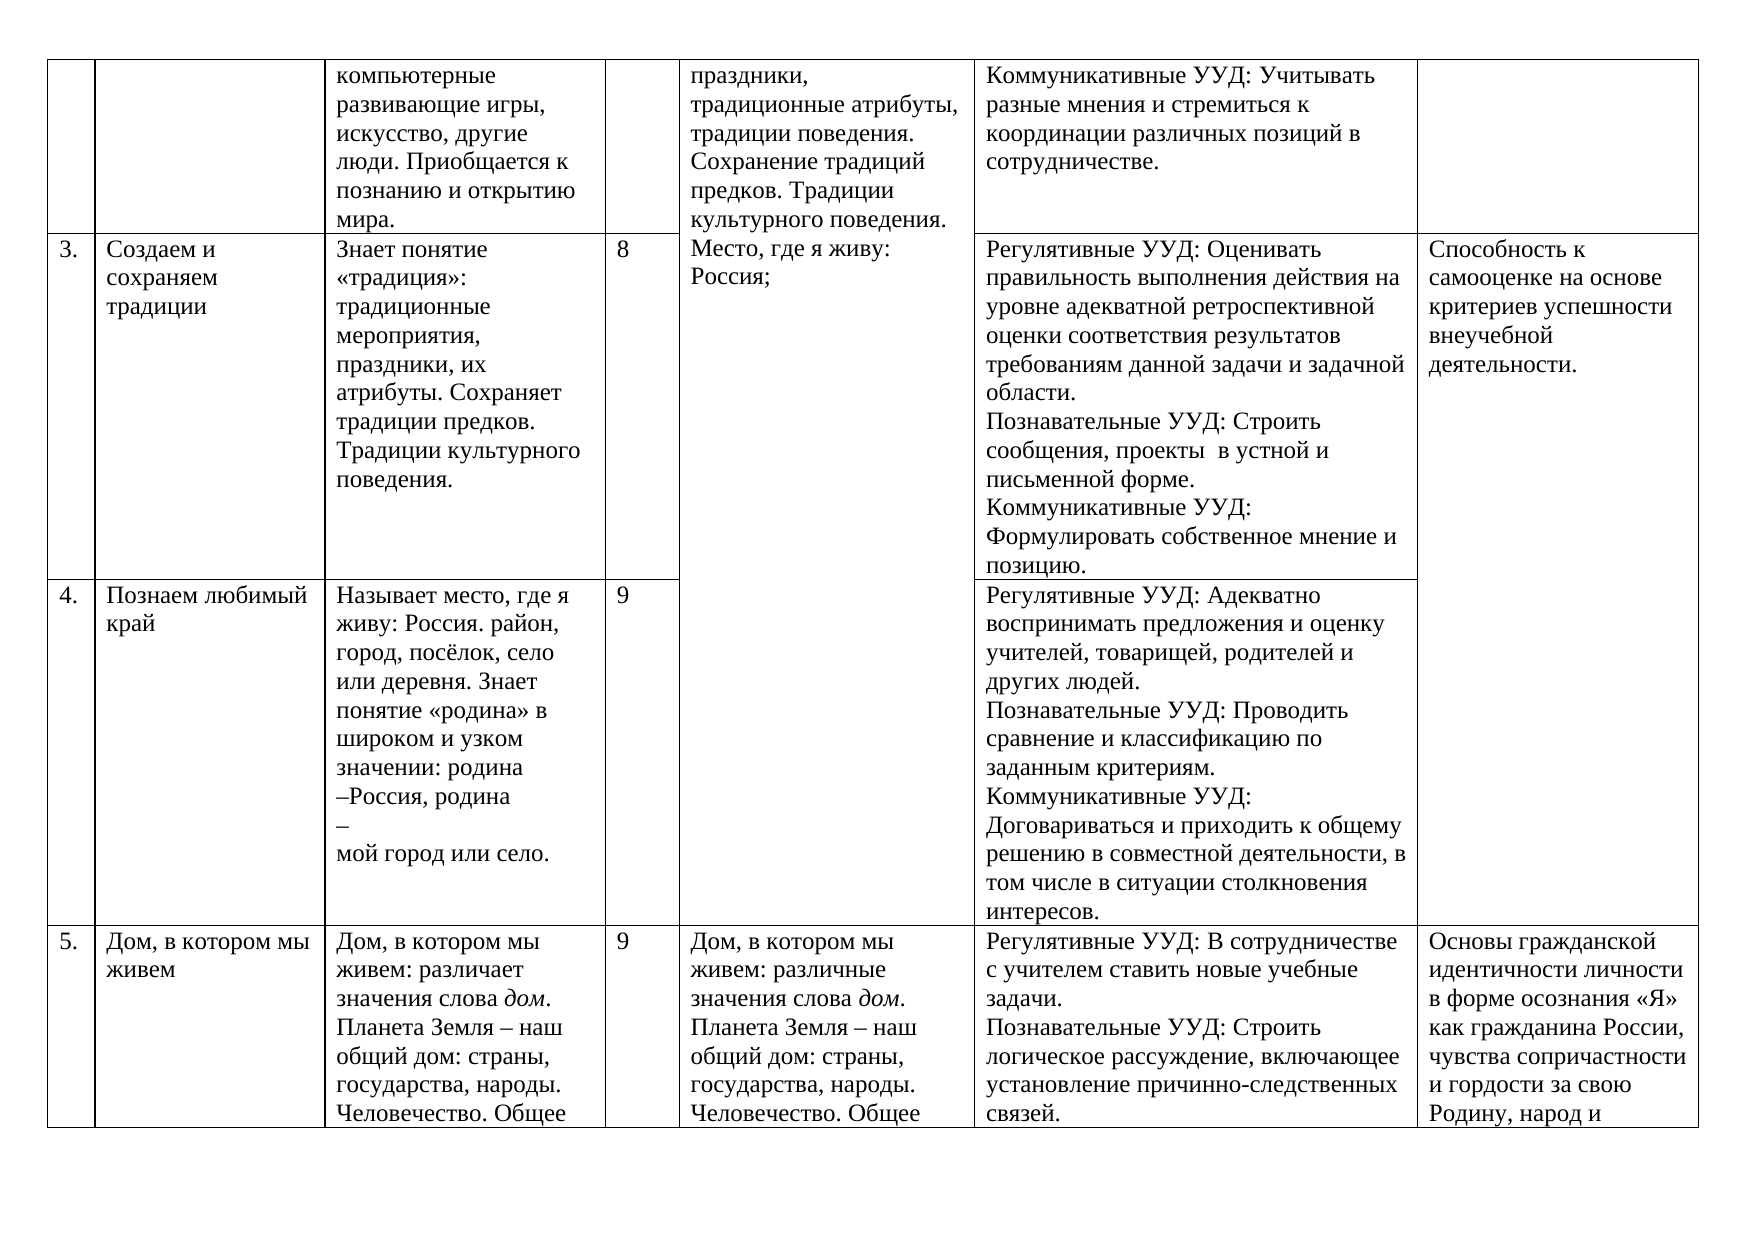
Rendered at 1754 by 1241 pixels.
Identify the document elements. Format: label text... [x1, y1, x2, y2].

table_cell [975, 60, 1417, 233]
table_cell Регулятивные УУД: Оценивать правильность выполнения действия на уровне адекватной ретроспективной оценки соответствия результатов требованиям данной задачи и задачной области. Познавательные УУД: Строить сообщения, проекты в устной и письменной форме. Коммуникативные УУД: Формулировать собственное мнение и позицию. [975, 234, 1417, 579]
table_cell 9 [606, 580, 679, 925]
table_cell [326, 60, 605, 233]
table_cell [1418, 926, 1698, 1127]
table_cell 5. [48, 926, 94, 1127]
table_cell Называет место, где я живу: Россия. район, город, посёлок, село или деревня. Знает понятие «родина» в широком и узком значении: родина –Россия, родина – мой город или село. [326, 580, 605, 925]
table_cell Знает понятие «традиция»: традиционные мероприятия, праздники, их атрибуты. Сохраняет традиции предков. Традиции культурного поведения. [326, 234, 605, 579]
table_cell 4. [48, 580, 94, 925]
table_cell 2. [48, 60, 94, 233]
table_cell 3. [48, 234, 94, 579]
table_cell 8 [606, 60, 679, 233]
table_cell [96, 60, 324, 233]
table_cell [680, 926, 974, 1127]
table_cell Регулятивные УУД: Адекватно воспринимать предложения и оценку учителей, товарищей, родителей и других людей. Познавательные УУД: Проводить сравнение и классификацию по заданным критериям. Коммуникативные УУД: Договариваться и приходить к общему решению в совместной деятельности, в том числе в ситуации столкновения интересов. [975, 580, 1417, 925]
table_cell 8 [606, 234, 679, 579]
table_cell Создаем и сохраняем традиции [96, 234, 324, 579]
table_cell 9 [606, 926, 679, 1127]
table_cell Познаем любимый край [96, 580, 324, 925]
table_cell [975, 926, 1417, 1127]
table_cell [96, 926, 324, 1127]
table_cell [326, 926, 605, 1127]
table_cell Способность к самооценке на основе критериев успешности внеучебной деятельности. [1418, 234, 1698, 925]
